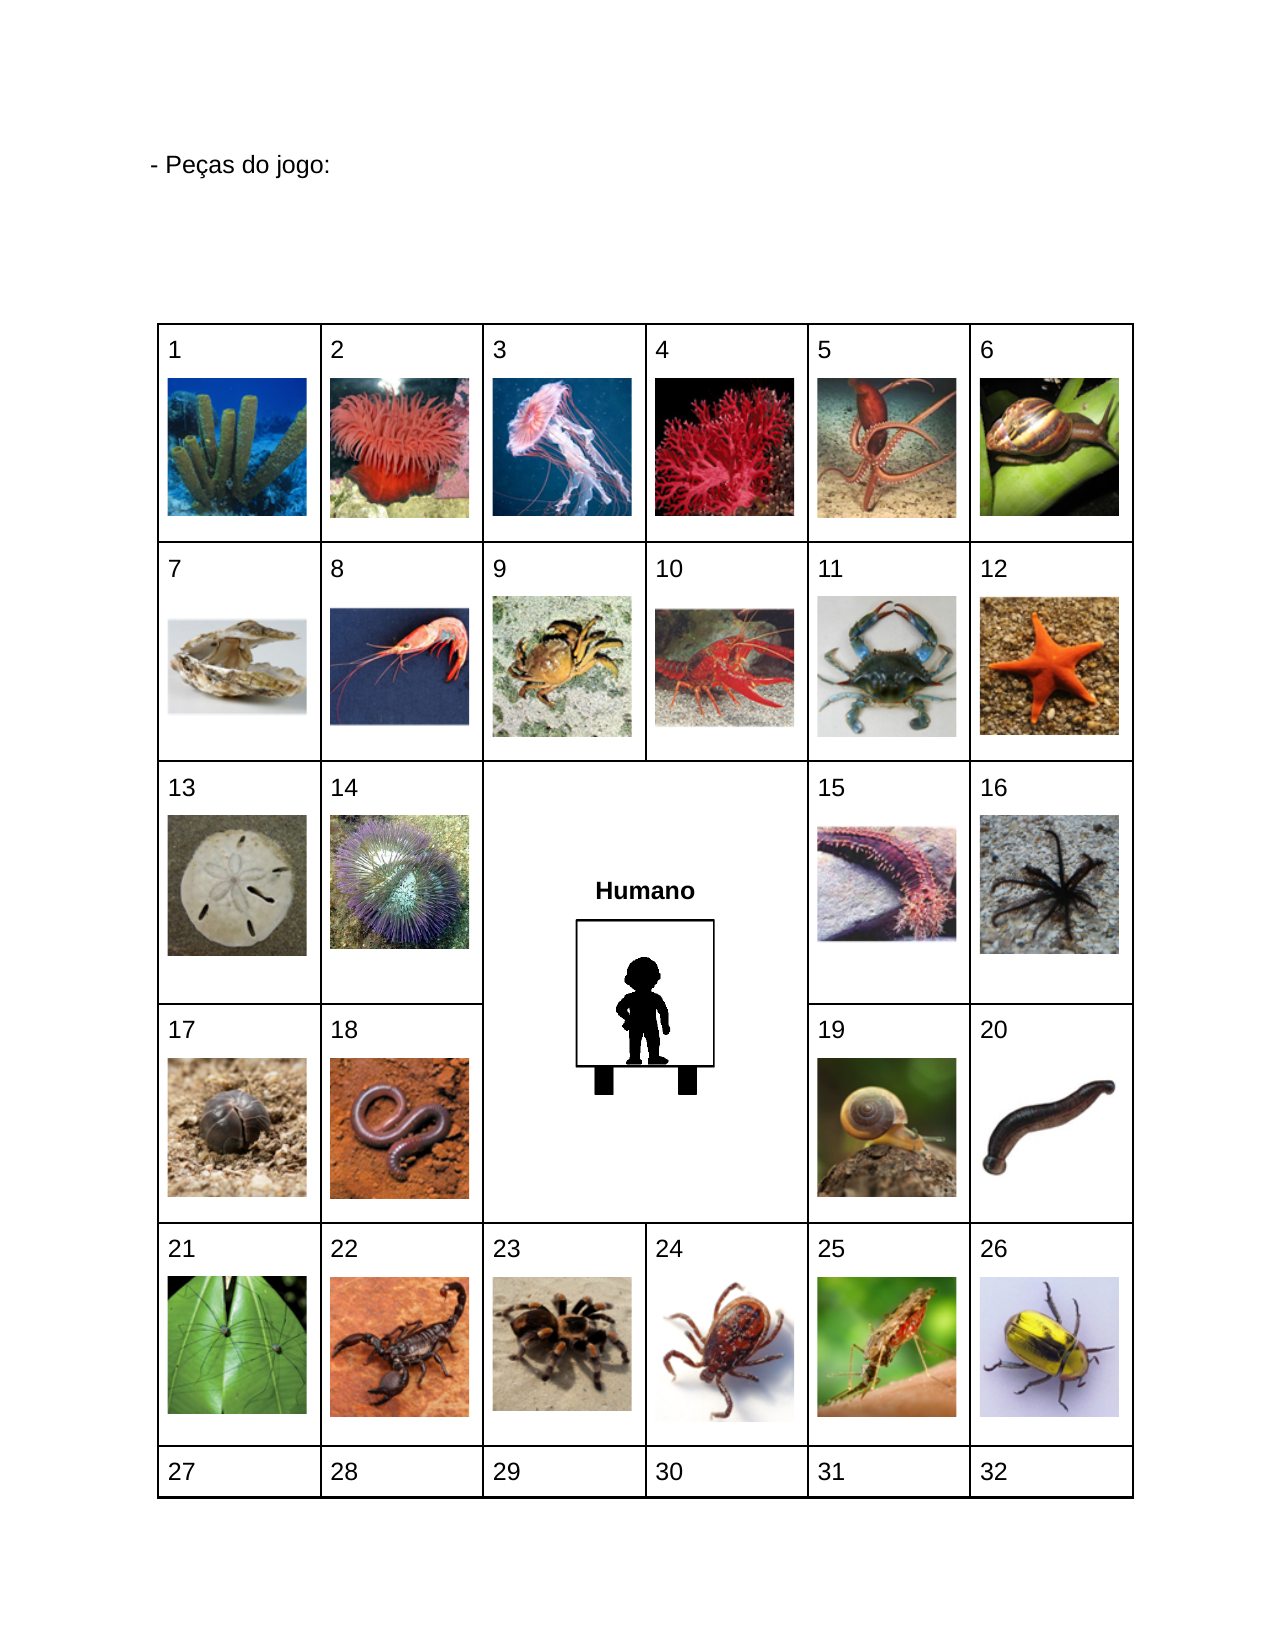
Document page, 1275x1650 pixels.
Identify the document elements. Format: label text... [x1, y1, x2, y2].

picture [817, 596, 957, 737]
table_cell 14 [322, 762, 482, 1003]
table_cell 13 [159, 762, 320, 1003]
picture [979, 1058, 1119, 1199]
table_cell 17 [159, 1005, 320, 1222]
table_cell 7 [159, 543, 320, 760]
table_cell 29 [484, 1447, 645, 1496]
picture [817, 1058, 957, 1197]
picture [655, 378, 795, 516]
table_cell 8 [322, 543, 482, 760]
picture [817, 815, 957, 956]
table_cell 15 [809, 762, 969, 1003]
table_header 1 [159, 325, 320, 541]
text - Peças do jogo: [150, 150, 1125, 179]
picture [330, 596, 470, 737]
picture [492, 596, 632, 737]
table_header 2 [322, 325, 482, 541]
table_cell 25 [809, 1224, 969, 1445]
picture [167, 1058, 307, 1197]
picture [330, 815, 470, 949]
table_cell 20 [971, 1005, 1132, 1222]
table_cell 11 [809, 543, 969, 760]
table_cell 12 [971, 543, 1132, 760]
table_cell 30 [647, 1447, 807, 1496]
picture [817, 1277, 957, 1417]
picture [167, 815, 307, 956]
table_cell 10 [647, 543, 807, 760]
picture [979, 378, 1119, 516]
table_cell 21 [159, 1224, 320, 1445]
picture [492, 1277, 632, 1411]
picture [979, 596, 1119, 735]
table_cell 19 [809, 1005, 969, 1222]
table_cell 26 [971, 1224, 1132, 1445]
picture [330, 1058, 470, 1199]
table_header 5 [809, 325, 969, 541]
picture [492, 378, 632, 516]
table_header 6 [971, 325, 1132, 541]
table_cell 32 [971, 1447, 1132, 1496]
picture [167, 596, 307, 737]
picture [575, 919, 715, 1095]
picture [330, 378, 470, 518]
picture [655, 1277, 795, 1422]
table_cell 23 [484, 1224, 645, 1445]
table_cell 31 [809, 1447, 969, 1496]
table_cell 28 [322, 1447, 482, 1496]
picture [655, 596, 795, 737]
table_cell 18 [322, 1005, 482, 1222]
picture [330, 1277, 470, 1417]
table_cell 9 [484, 543, 645, 760]
table_cell 16 [971, 762, 1132, 1003]
table_header 4 [647, 325, 807, 541]
picture [979, 815, 1119, 954]
picture [979, 1277, 1119, 1417]
picture [817, 378, 957, 518]
table_header 3 [484, 325, 645, 541]
table_cell 22 [322, 1224, 482, 1445]
table_cell 27 [159, 1447, 320, 1496]
table_cell Humano [484, 762, 807, 1222]
table_cell 24 [647, 1224, 807, 1445]
picture [167, 378, 307, 516]
picture [167, 1276, 307, 1414]
